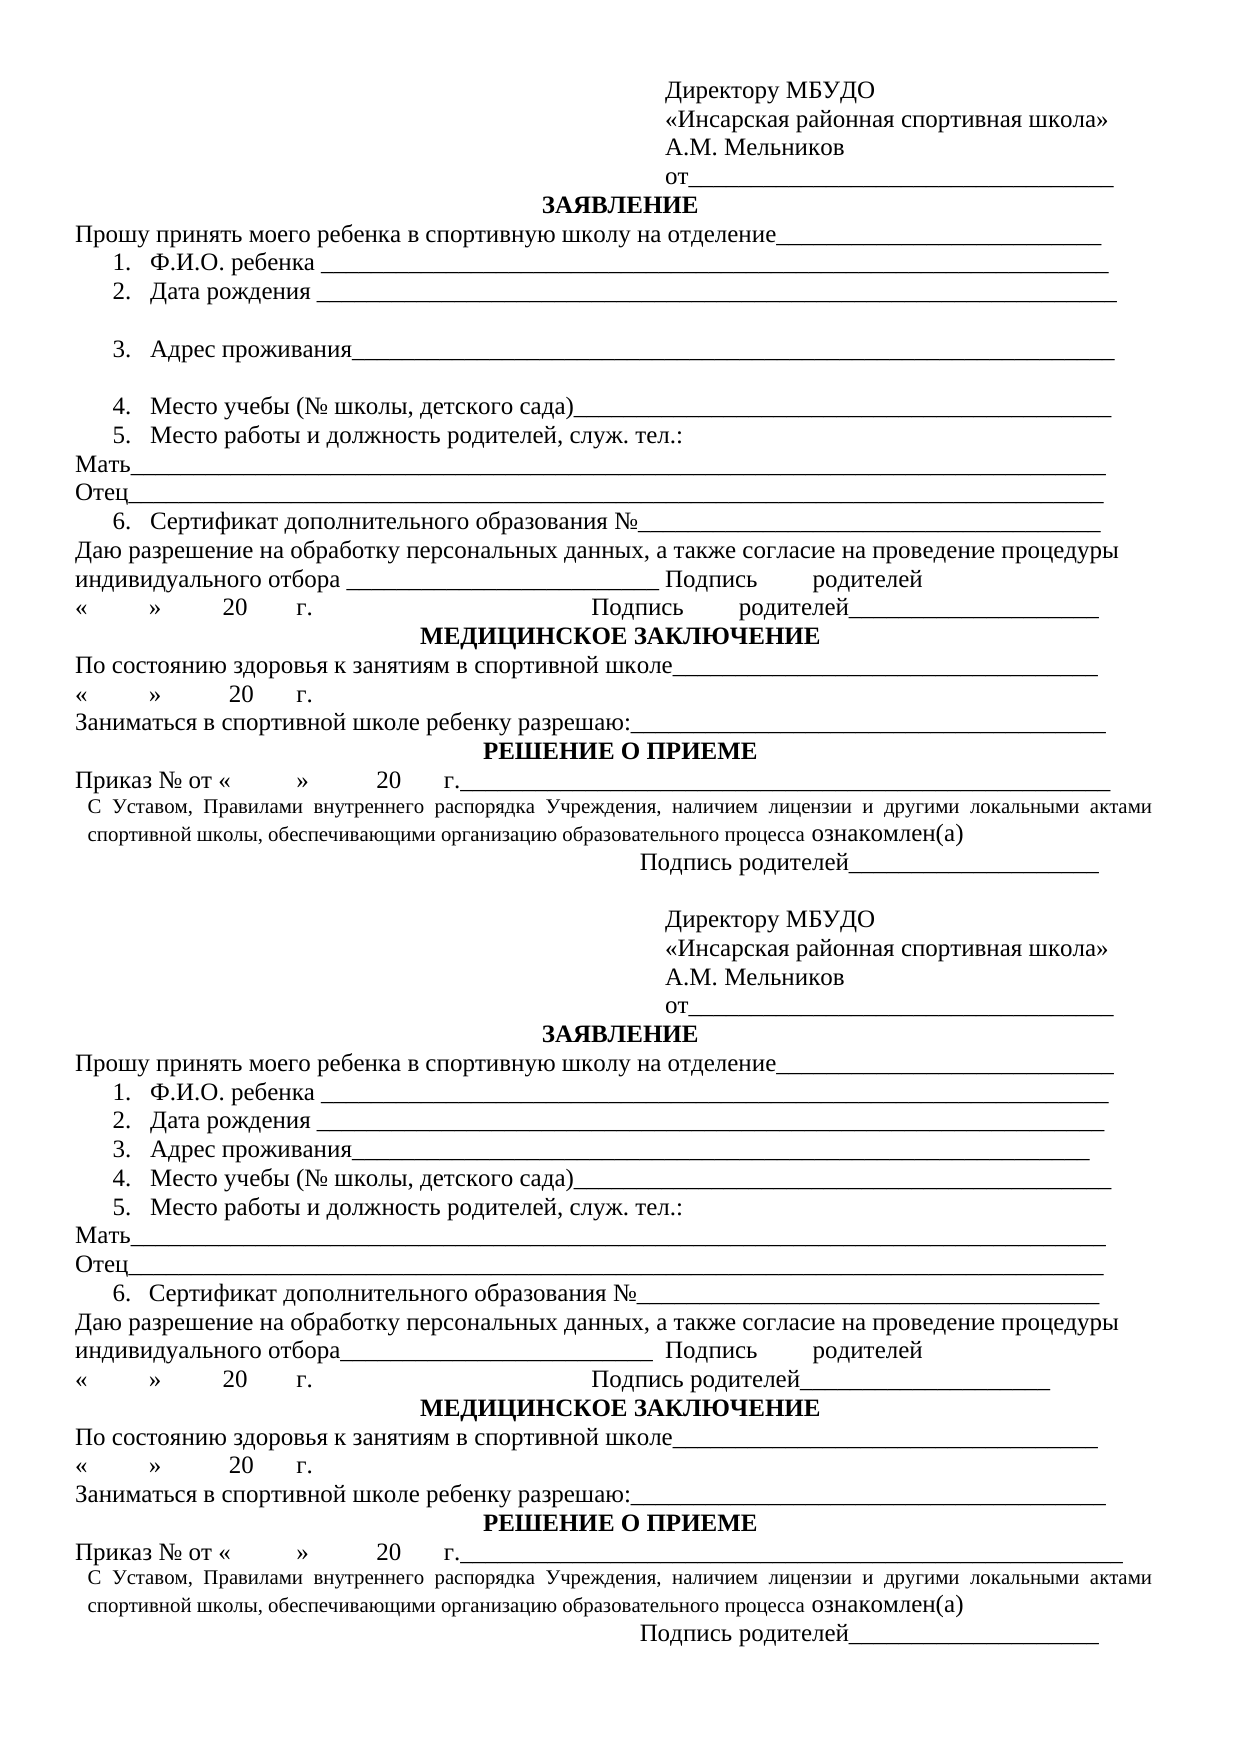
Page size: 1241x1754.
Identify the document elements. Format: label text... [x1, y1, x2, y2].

text «Инсарская районная спортивная школа» [665, 104, 1165, 132]
list Дата рождения ________________________________________________________________ [112, 276, 1165, 334]
list Место учебы (№ школы, детского сада)___________________________________________ [112, 1163, 1165, 1192]
text МЕДИЦИНСКОЕ ЗАКЛЮЧЕНИЕ [75, 1393, 1165, 1422]
text Приказ № от « » 20 г._____________________________________________________ [75, 1537, 1165, 1565]
text 6. Сертификат дополнительного образования №_____________________________________ [75, 1278, 1165, 1307]
list Сертификат дополнительного образования №_____________________________________ [112, 506, 1165, 535]
text По состоянию здоровья к занятиям в спортивной школе__________________________________ [75, 1422, 1165, 1450]
text Директору МБУДО [591, 75, 1165, 104]
list Адрес проживания___________________________________________________________ [112, 1134, 1165, 1163]
list Ф.И.О. ребенка _______________________________________________________________ [112, 1077, 1165, 1105]
text «Инсарская районная спортивная школа» [665, 933, 1165, 962]
text « » 20 г. Подпись родителей____________________ [75, 1364, 1165, 1393]
text Прошу принять моего ребенка в спортивную школу на отделение___________________________ [75, 1048, 1165, 1077]
text РЕШЕНИЕ О ПРИЕМЕ [75, 1508, 1165, 1537]
text Подпись родителей____________________ [45, 1618, 1154, 1647]
text А.М. Мельников [591, 132, 1165, 161]
list Место работы и должность родителей, служ. тел.: [112, 1192, 1165, 1220]
text Заниматься в спортивной школе ребенку разрешаю:______________________________________ [75, 707, 1165, 736]
list Адрес проживания_____________________________________________________________ [112, 334, 1165, 391]
text Директору МБУДО [591, 904, 1165, 933]
text « » 20 г. [75, 679, 1165, 707]
text С Уставом, Правилами внутреннего распорядка Учреждения, наличием лицензии и другими локальными актами спортивной школы, обеспечивающими организацию образовательного процесса ознакомлен(а) [87, 1565, 1154, 1618]
text МЕДИЦИНСКОЕ ЗАКЛЮЧЕНИЕ [75, 621, 1165, 650]
list Место работы и должность родителей, служ. тел.: [112, 420, 1165, 449]
text « » 20 г. [75, 1450, 1165, 1479]
text Отец______________________________________________________________________________ [75, 477, 1165, 506]
text ЗАЯВЛЕНИЕ [75, 1019, 1165, 1048]
text Прошу принять моего ребенка в спортивную школу на отделение__________________________ [75, 219, 1165, 247]
text Мать______________________________________________________________________________ [75, 1220, 1165, 1249]
list Ф.И.О. ребенка _______________________________________________________________ [112, 247, 1165, 276]
text « » 20 г. Подпись родителей____________________ [75, 592, 1165, 621]
text Даю разрешение на обработку персональных данных, а также согласие на проведение процедуры индивидуального отбора _________________________ Подпись родителей [75, 535, 1165, 592]
text Подпись родителей____________________ [45, 847, 1154, 875]
text Отец______________________________________________________________________________ [75, 1249, 1165, 1278]
text Заниматься в спортивной школе ребенку разрешаю:______________________________________ [75, 1479, 1165, 1508]
text РЕШЕНИЕ О ПРИЕМЕ [75, 736, 1165, 765]
text от__________________________________ [591, 161, 1165, 190]
text от__________________________________ [591, 990, 1165, 1019]
text А.М. Мельников [591, 962, 1165, 990]
text ЗАЯВЛЕНИЕ [75, 190, 1165, 219]
text По состоянию здоровья к занятиям в спортивной школе__________________________________ [75, 650, 1165, 679]
text С Уставом, Правилами внутреннего распорядка Учреждения, наличием лицензии и другими локальными актами спортивной школы, обеспечивающими организацию образовательного процесса ознакомлен(а) [87, 794, 1154, 847]
text Приказ № от « » 20 г.____________________________________________________ [75, 765, 1165, 794]
text Мать______________________________________________________________________________ [75, 449, 1165, 477]
list Место учебы (№ школы, детского сада)___________________________________________ [112, 391, 1165, 420]
list Дата рождения _______________________________________________________________ [112, 1105, 1165, 1134]
text Даю разрешение на обработку персональных данных, а также согласие на проведение процедуры индивидуального отбора_________________________ Подпись родителей [75, 1307, 1165, 1364]
